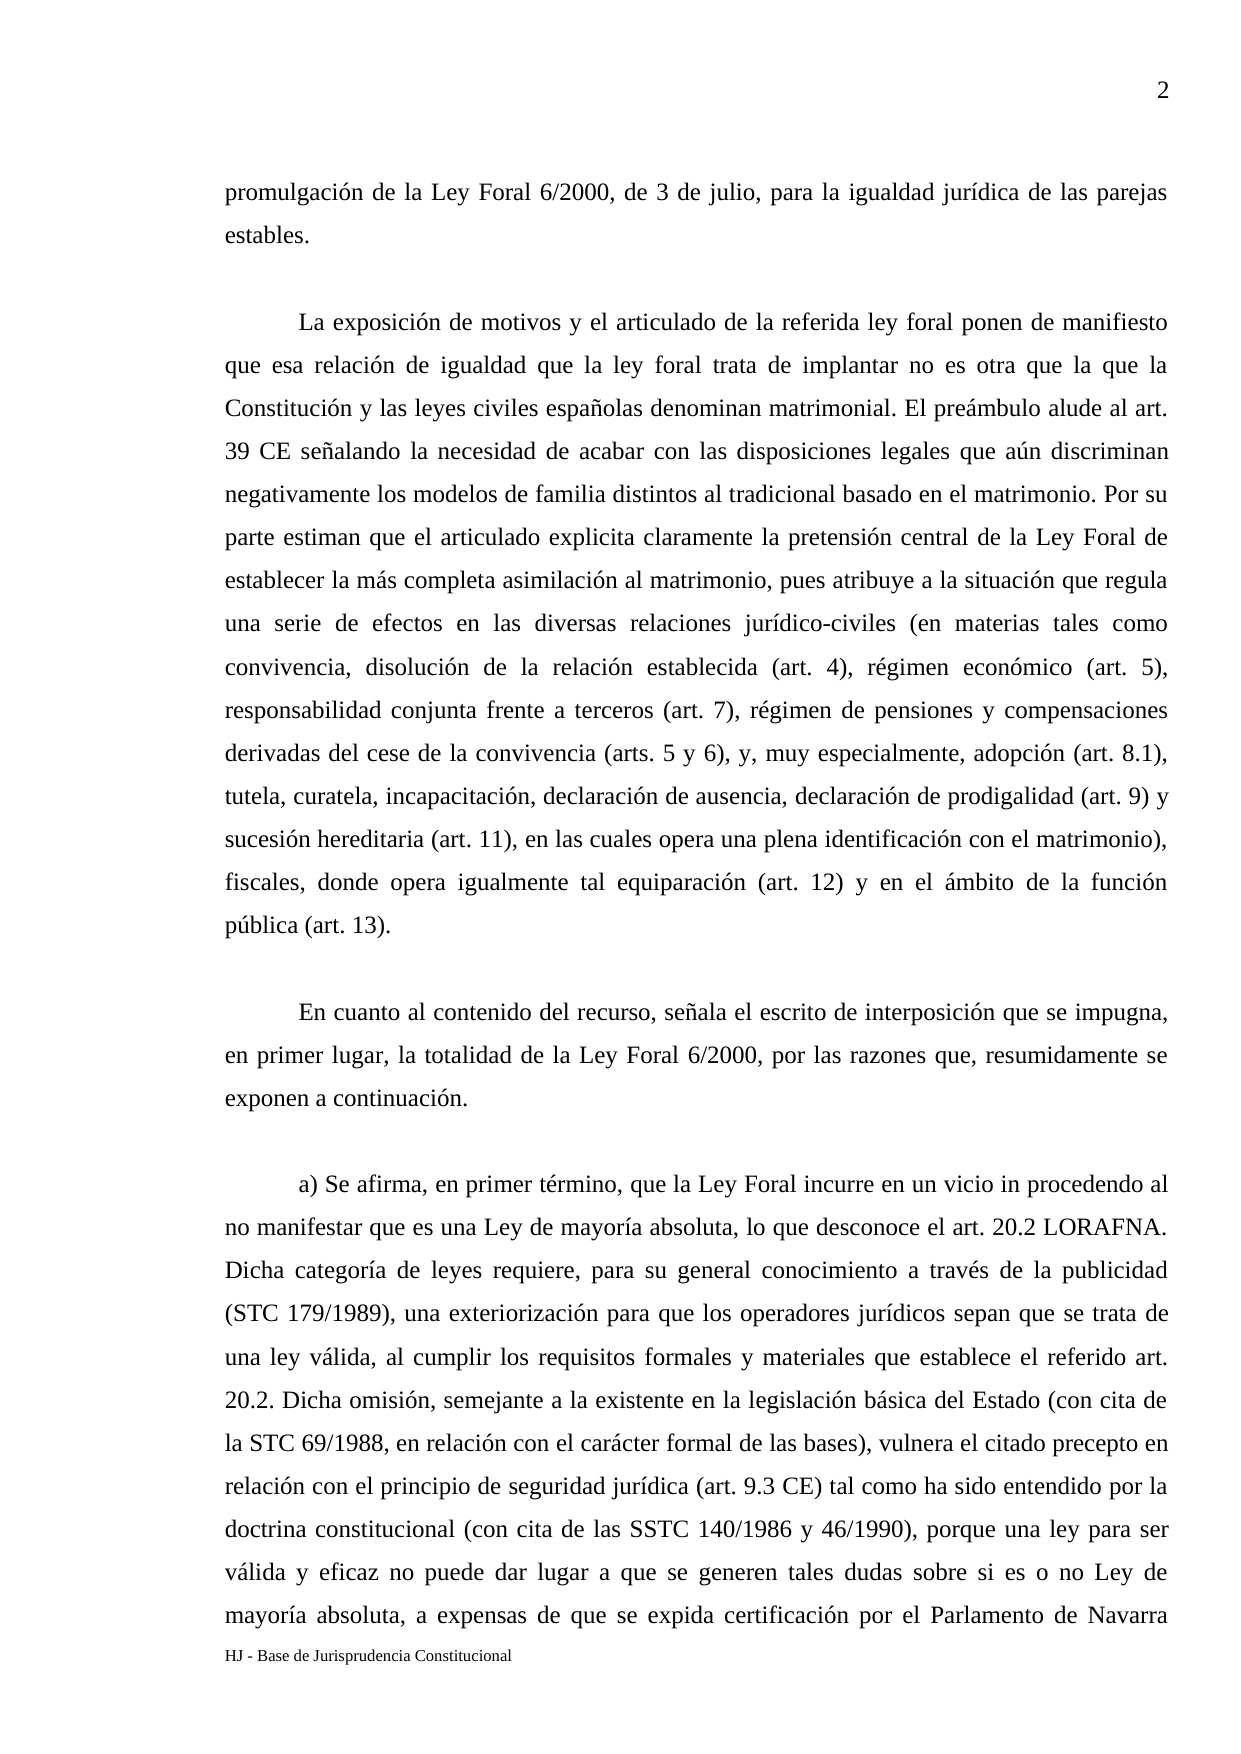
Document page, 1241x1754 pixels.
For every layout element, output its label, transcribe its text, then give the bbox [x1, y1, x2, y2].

text La exposición de motivos y el articulado de la referida ley foral ponen de manifiesto que esa relación de igualdad que la ley foral trata de implantar no es otra que la que la Constitución y las leyes civiles españolas denominan matrimonial. El preámbulo alude al art. 39 CE señalando la necesidad de acabar con las disposiciones legales que aún discriminan negativamente los modelos de familia distintos al tradicional basado en el matrimonio. Por su parte estiman que el articulado explicita claramente la pretensión central de la Ley Foral de establecer la más completa asimilación al matrimonio, pues atribuye a la situación que regula una serie de efectos en las diversas relaciones jurídico-civiles (en materias tales como convivencia, disolución de la relación establecida (art. 4), régimen económico (art. 5), responsabilidad conjunta frente a terceros (art. 7), régimen de pensiones y compensaciones derivadas del cese de la convivencia (arts. 5 y 6), y, muy especialmente, adopción (art. 8.1), tutela, curatela, incapacitación, declaración de ausencia, declaración de prodigalidad (art. 9) y sucesión hereditaria (art. 11), en las cuales opera una plena identificación con el matrimonio), fiscales, donde opera igualmente tal equiparación (art. 12) y en el ámbito de la función pública (art. 13). [224, 307, 1169, 939]
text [224, 1169, 1169, 1629]
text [224, 177, 1169, 249]
text En cuanto al contenido del recurso, señala el escrito de interposición que se impugna, en primer lugar, la totalidad de la Ley Foral 6/2000, por las razones que, resumidamente se exponen a continuación. [224, 997, 1169, 1112]
